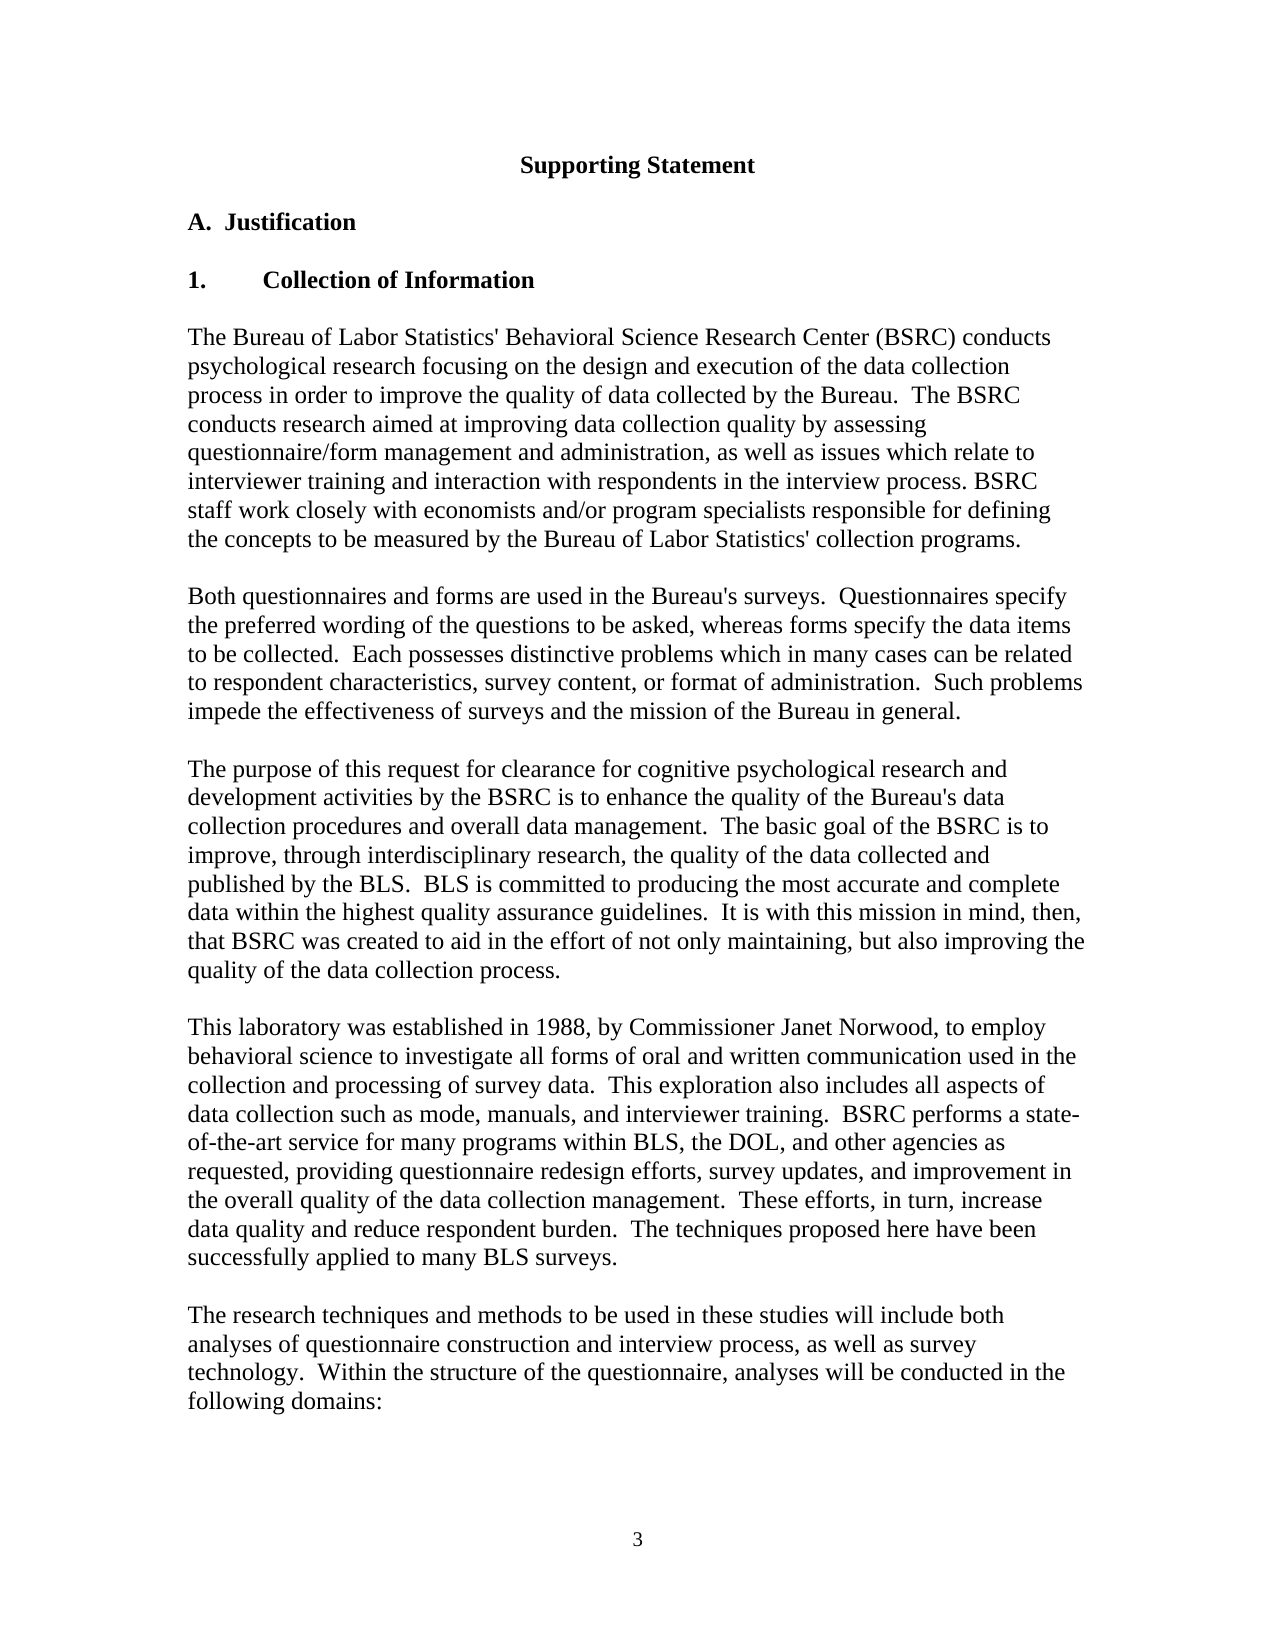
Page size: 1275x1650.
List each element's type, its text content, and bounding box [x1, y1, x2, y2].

text Supporting Statement [187, 150, 1087, 179]
text Both questionnaires and forms are used in the Bureau's surveys. Questionnaires specify the preferred wording of the questions to be asked, whereas forms specify the data items to be collected. Each possesses distinctive problems which in many cases can be related to respondent characteristics, survey content, or format of administration. Such problems impede the effectiveness of surveys and the mission of the Bureau in general. [187, 581, 1087, 725]
text The Bureau of Labor Statistics' Behavioral Science Research Center (BSRC) conducts psychological research focusing on the design and execution of the data collection process in order to improve the quality of data collected by the Bureau. The BSRC conducts research aimed at improving data collection quality by assessing questionnaire/form management and administration, as well as issues which relate to interviewer training and interaction with respondents in the interview process. BSRC staff work closely with economists and/or program specialists responsible for defining the concepts to be measured by the Bureau of Labor Statistics' collection programs. [187, 322, 1087, 552]
text The research techniques and methods to be used in these studies will include both analyses of questionnaire construction and interview process, as well as survey technology. Within the structure of the questionnaire, analyses will be conducted in the following domains: [187, 1300, 1087, 1415]
text The purpose of this request for clearance for cognitive psychological research and development activities by the BSRC is to enhance the quality of the Bureau's data collection procedures and overall data management. The basic goal of the BSRC is to improve, through interdisciplinary research, the quality of the data collected and published by the BLS. BLS is committed to producing the most accurate and complete data within the highest quality assurance guidelines. It is with this mission in mind, then, that BSRC was created to aid in the effort of not only maintaining, but also improving the quality of the data collection process. [187, 754, 1087, 984]
text A. Justification [187, 207, 1087, 236]
text This laboratory was established in 1988, by Commissioner Janet Norwood, to employ behavioral science to investigate all forms of oral and written communication used in the collection and processing of survey data. This exploration also includes all aspects of data collection such as mode, manuals, and interviewer training. BSRC performs a state-of-the-art service for many programs within BLS, the DOL, and other agencies as requested, providing questionnaire redesign efforts, survey updates, and improvement in the overall quality of the data collection management. These efforts, in turn, increase data quality and reduce respondent burden. The techniques proposed here have been successfully applied to many BLS surveys. [187, 1012, 1087, 1271]
text 1. Collection of Information [187, 265, 1087, 294]
